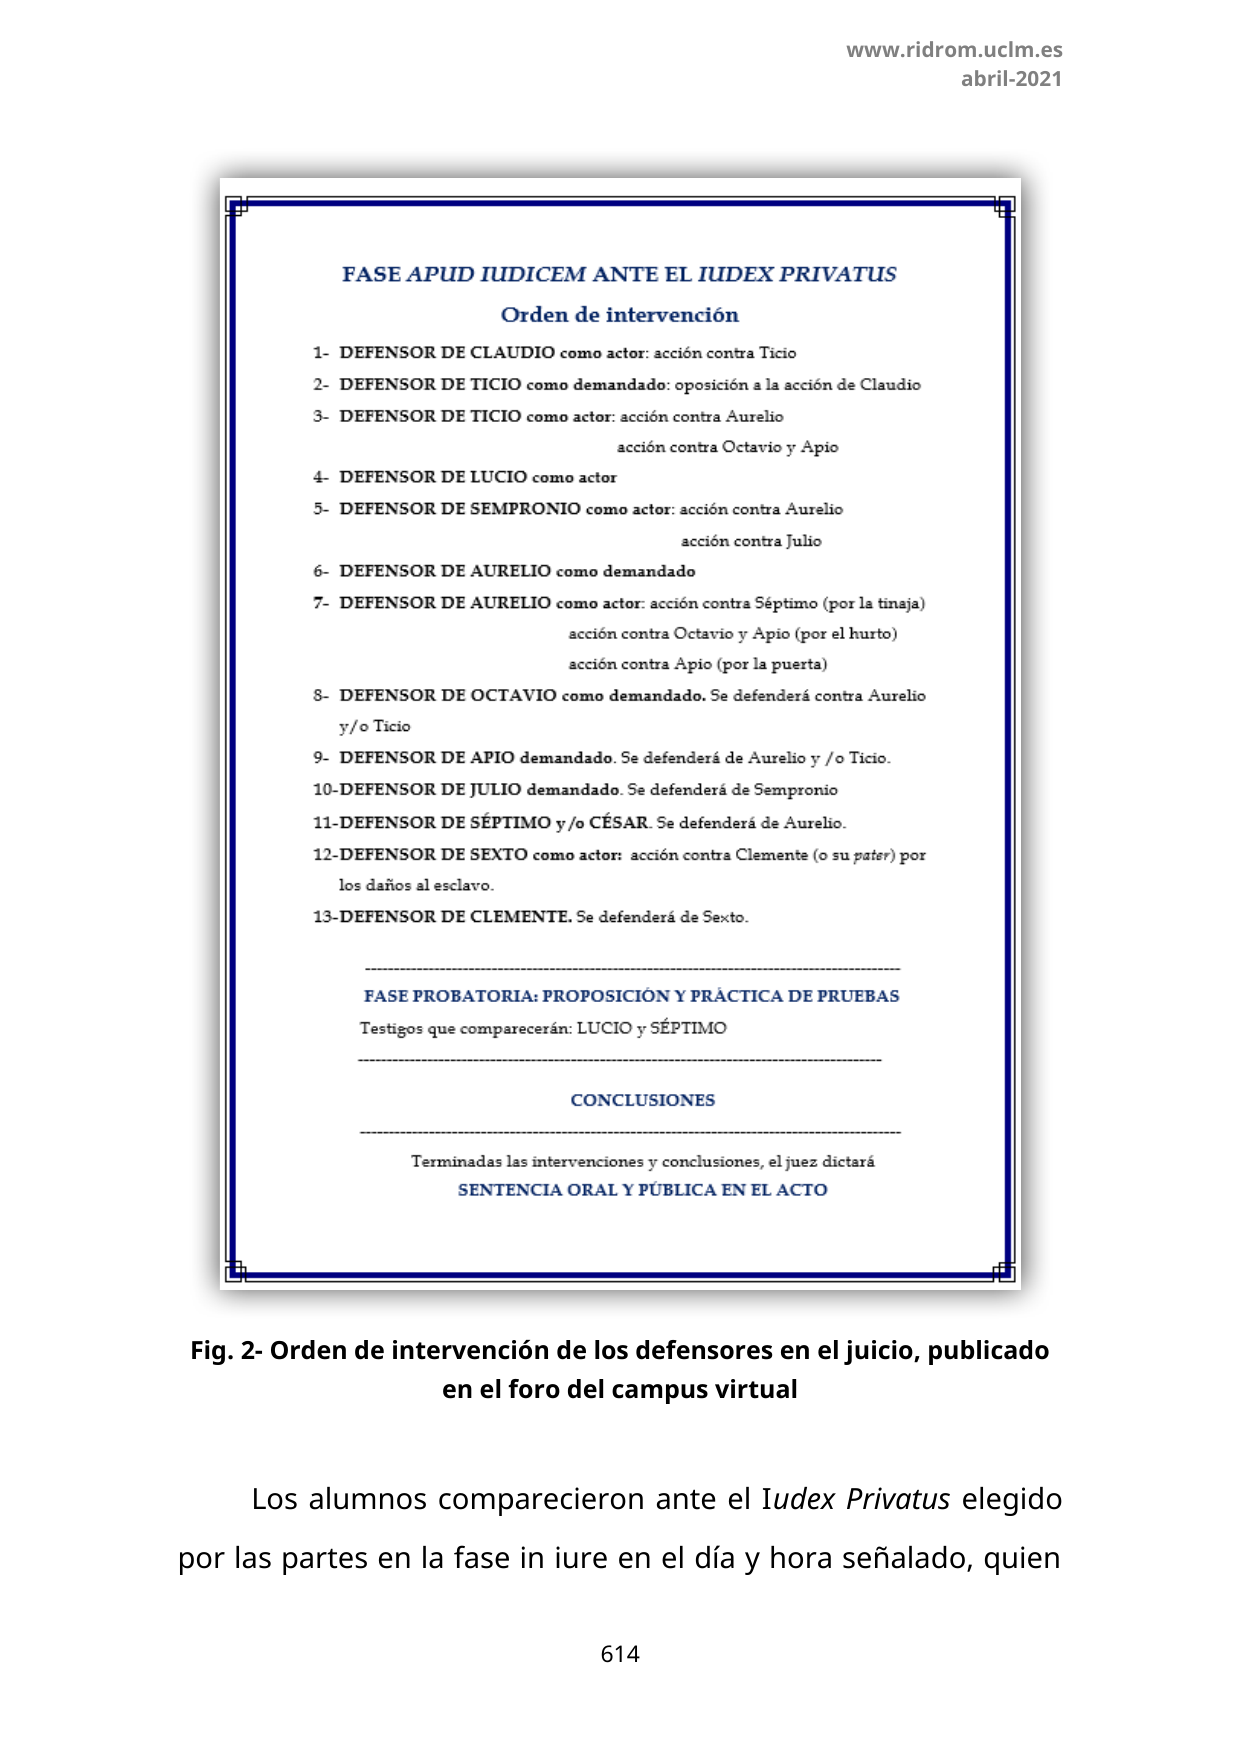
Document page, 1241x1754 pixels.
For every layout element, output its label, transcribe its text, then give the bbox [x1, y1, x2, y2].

text Fig. 2- Orden de intervención de los defensores en el juicio, publicado en el foro del campus virtual [177, 1332, 1063, 1406]
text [177, 1478, 1063, 1577]
picture [219, 178, 1021, 1290]
